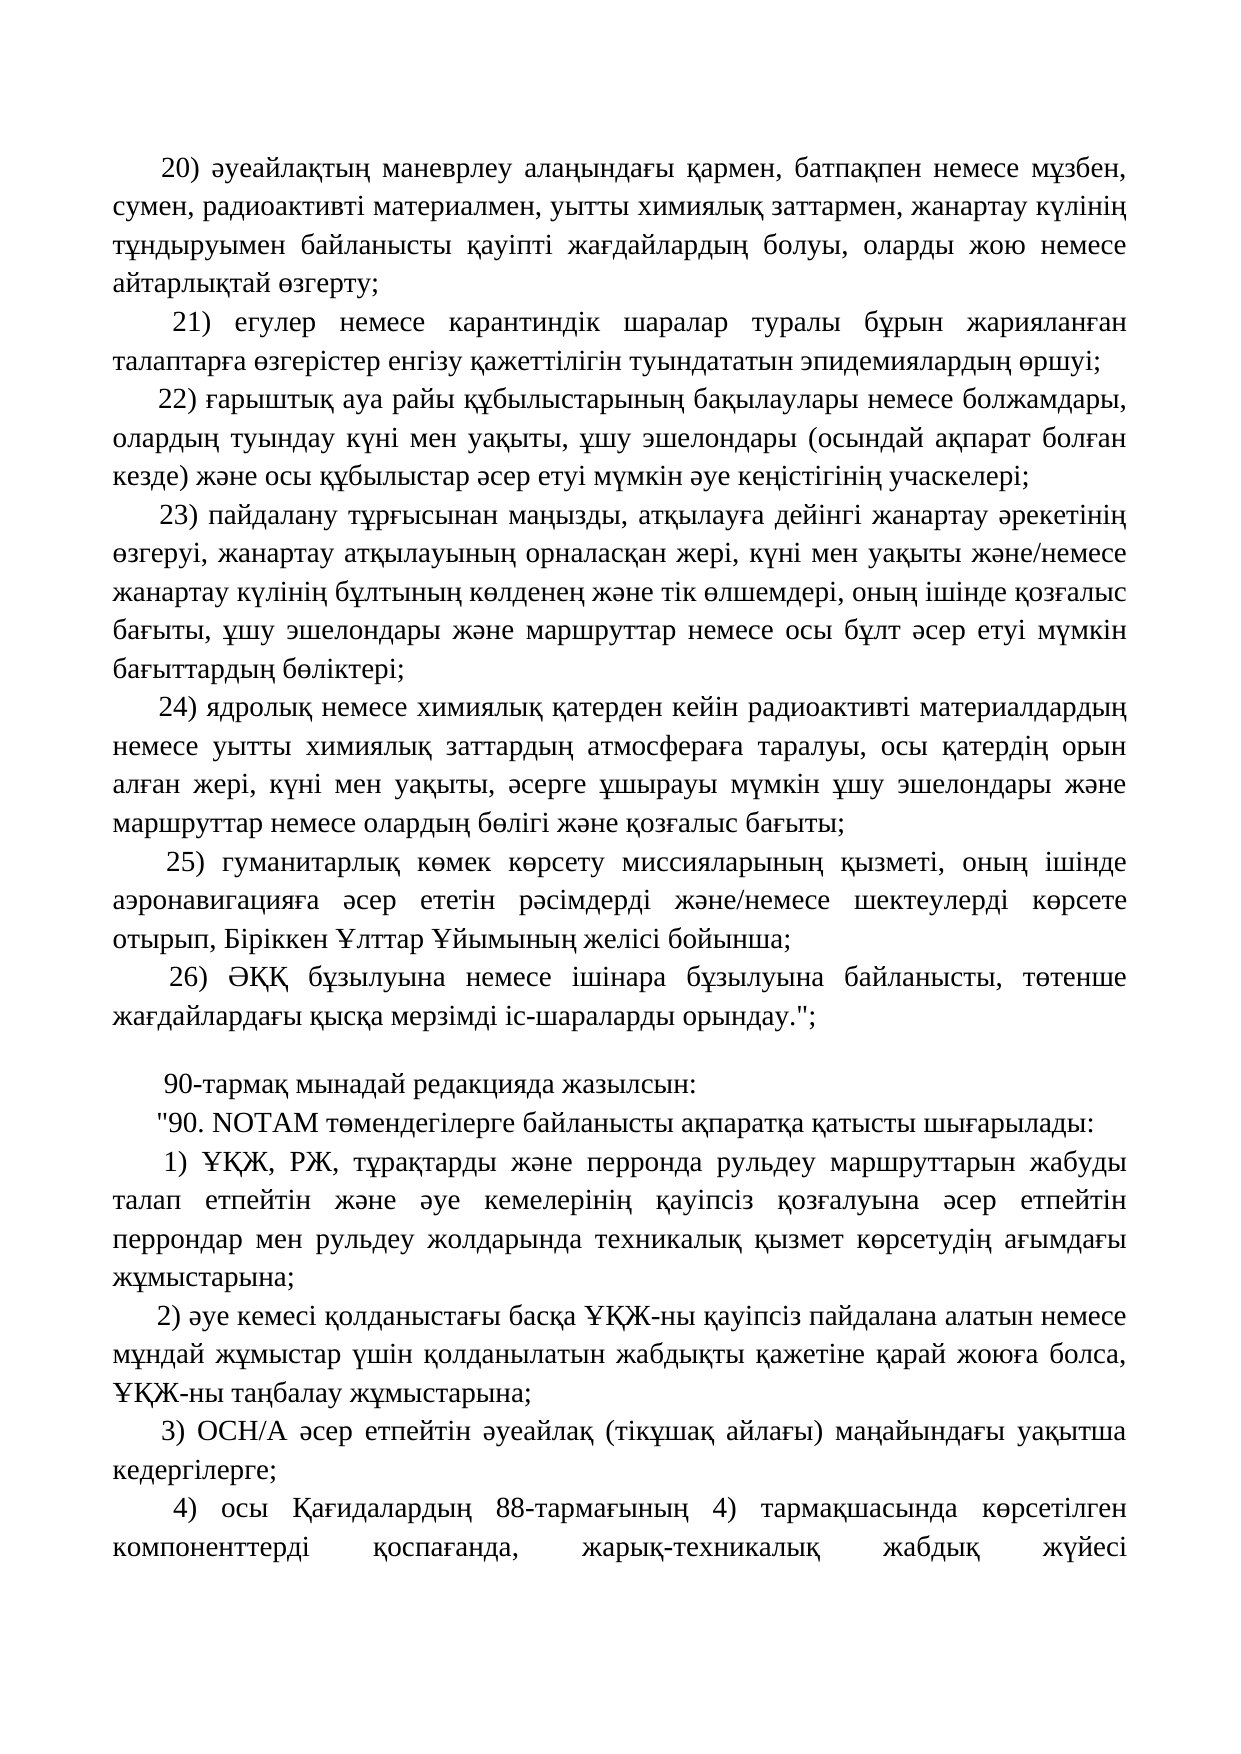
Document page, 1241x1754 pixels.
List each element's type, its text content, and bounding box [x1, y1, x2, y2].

text 24) ядролық немесе химиялық қатерден кейін радиоактивті материалдардың немесе уытты химиялық заттардың атмосфераға таралуы, осы қатердің орын алған жері, күні мен уақыты, әсерге ұшырауы мүмкін ұшу эшелондары және маршруттар немесе олардың бөлігі және қозғалыс бағыты; [112, 689, 1128, 839]
text 25) гуманитарлық көмек көрсету миссияларының қызметі, оның ішінде аэронавигацияға әсер ететін рәсімдерді және/немесе шектеулерді көрсете отырып, Біріккен Ұлттар Ұйымының желісі бойынша; [112, 844, 1128, 954]
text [112, 1491, 1128, 1563]
text 20) әуеайлақтың маневрлеу алаңындағы қармен, батпақпен немесе мұзбен, сумен, радиоактивті материалмен, уытты химиялық заттармен, жанартау күлінің тұндыруымен байланысты қауіпті жағдайлардың болуы, оларды жою немесе айтарлықтай өзгерту; [112, 150, 1128, 299]
text 22) ғарыштық ауа райы құбылыстарының бақылаулары немесе болжамдары, олардың туындау күні мен уақыты, ұшу эшелондары (осындай ақпарат болған кезде) және осы құбылыстар әсер етуі мүмкін әуе кеңістігінің учаскелері; [112, 381, 1128, 492]
text 90-тармақ мынадай редакцияда жазылсын: [112, 1067, 1128, 1100]
text 21) егулер немесе карантиндік шаралар туралы бұрын жарияланған талаптарға өзгерістер енгізу қажеттілігін туындататын эпидемиялардың өршуі; [112, 304, 1128, 376]
text 1) ҰҚЖ, РЖ, тұрақтарды және перронда рульдеу маршруттарын жабуды талап етпейтін және әуе кемелерінің қауіпсіз қозғалуына әсер етпейтін перрондар мен рульдеу жолдарында техникалық қызмет көрсетудің ағымдағы жұмыстарына; [112, 1144, 1128, 1293]
text 23) пайдалану тұрғысынан маңызды, атқылауға дейінгі жанартау әрекетінің өзгеруі, жанартау атқылауының орналасқан жері, күні мен уақыты және/немесе жанартау күлінің бұлтының көлденең және тік өлшемдері, оның ішінде қозғалыс бағыты, ұшу эшелондары және маршруттар немесе осы бұлт әсер етуі мүмкін бағыттардың бөліктері; [112, 497, 1128, 684]
text "90. NOTAM төмендегілерге байланысты ақпаратқа қатысты шығарылады: [112, 1105, 1128, 1139]
text 2) әуе кемесі қолданыстағы басқа ҰҚЖ-ны қауіпсіз пайдалана алатын немесе мұндай жұмыстар үшін қолданылатын жабдықты қажетіне қарай жоюға болса, ҰҚЖ-ны таңбалау жұмыстарына; [112, 1298, 1128, 1408]
text 3) OCH/A әсер етпейтін әуеайлақ (тікұшақ айлағы) маңайындағы уақытша кедергілерге; [112, 1413, 1128, 1486]
text 26) ӘҚҚ бұзылуына немесе ішінара бұзылуына байланысты, төтенше жағдайлардағы қысқа мерзімді іс-шараларды орындау."; [112, 959, 1128, 1031]
